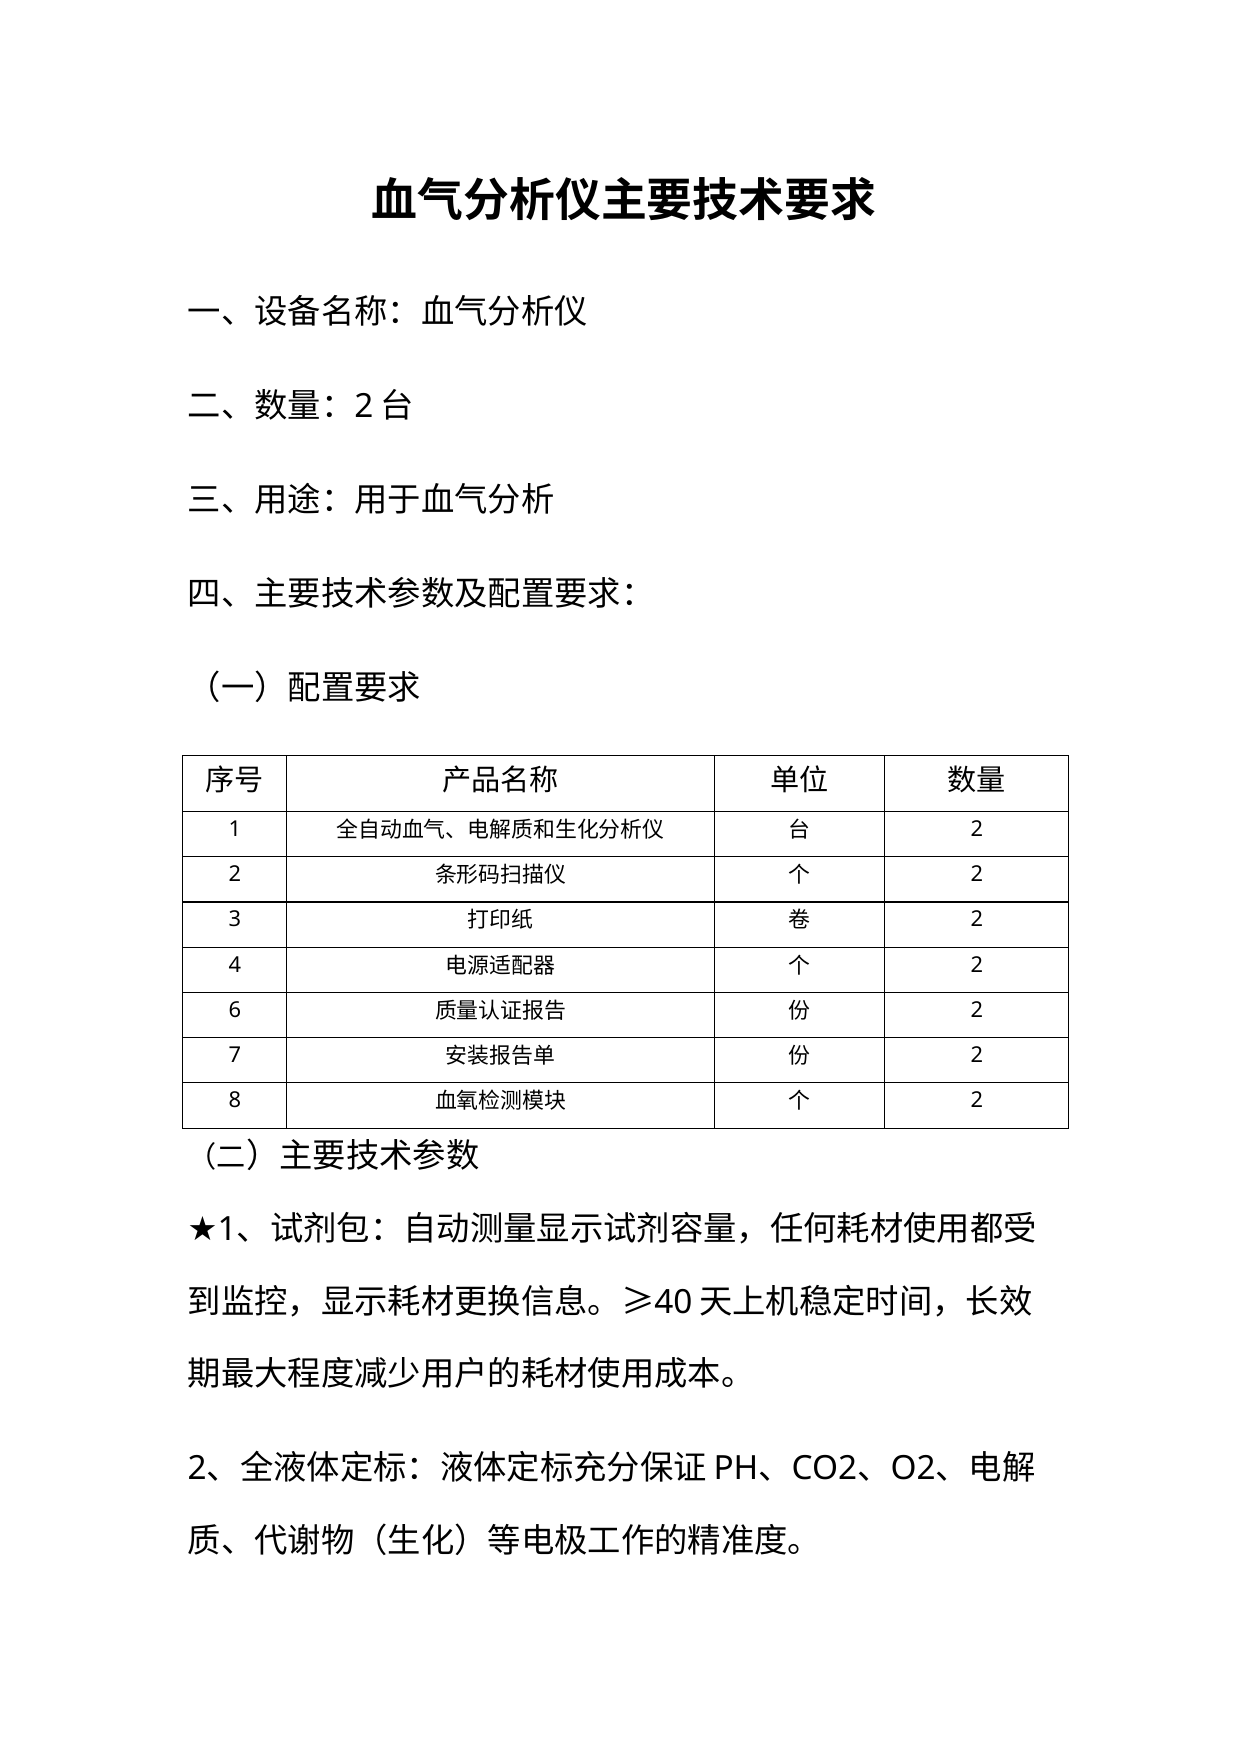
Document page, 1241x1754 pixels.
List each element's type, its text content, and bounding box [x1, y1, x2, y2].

list 2、全液体定标：液体定标充分保证PH、CO2、O2、电解质、代谢物（生化）等电极工作的精准度。 [187, 1441, 1064, 1562]
table_cell 个 [715, 857, 884, 901]
table_cell 打印纸 [287, 903, 714, 947]
table_cell 全自动血气、电解质和生化分析仪 [287, 812, 714, 856]
table_header 单位 [715, 756, 884, 811]
table_cell 个 [715, 1083, 884, 1127]
table_cell 条形码扫描仪 [287, 857, 714, 901]
list ★1、试剂包：自动测量显示试剂容量，任何耗材使用都受到监控，显示耗材更换信息。≥40天上机稳定时间，长效期最大程度减少用户的耗材使用成本。 [187, 1202, 1064, 1395]
table_cell 血氧检测模块 [287, 1083, 714, 1127]
list 四、主要技术参数及配置要求： [187, 567, 1064, 615]
table_cell 2 [885, 857, 1068, 901]
table_header 序号 [183, 756, 286, 811]
table_cell 个 [715, 948, 884, 992]
table_cell 卷 [715, 903, 884, 947]
table_cell 2 [885, 993, 1068, 1037]
table_cell 电源适配器 [287, 948, 714, 992]
table_cell 质量认证报告 [287, 993, 714, 1037]
table_cell 3 [183, 903, 286, 947]
table_cell 2 [885, 948, 1068, 992]
table_cell 安装报告单 [287, 1038, 714, 1082]
table_cell 4 [183, 948, 286, 992]
list 二、数量：2台 [187, 379, 1064, 427]
table_cell 2 [183, 857, 286, 901]
text （二）主要技术参数 [187, 1129, 1064, 1177]
table_cell 2 [885, 1083, 1068, 1127]
table_header 数量 [885, 756, 1068, 811]
table_cell 份 [715, 1038, 884, 1082]
list 血气分析仪主要技术要求 [187, 163, 1064, 230]
table_cell 8 [183, 1083, 286, 1127]
table_cell 7 [183, 1038, 286, 1082]
table_cell 6 [183, 993, 286, 1037]
list （一）配置要求 [187, 661, 1064, 709]
table_cell 2 [885, 1038, 1068, 1082]
table_cell 台 [715, 812, 884, 856]
table_header 产品名称 [287, 756, 714, 811]
table_cell 1 [183, 812, 286, 856]
table_cell 2 [885, 812, 1068, 856]
list 一、设备名称：血气分析仪 [187, 284, 1064, 333]
table_cell 份 [715, 993, 884, 1037]
list 三、用途：用于血气分析 [187, 473, 1064, 521]
table_cell 2 [885, 903, 1068, 947]
